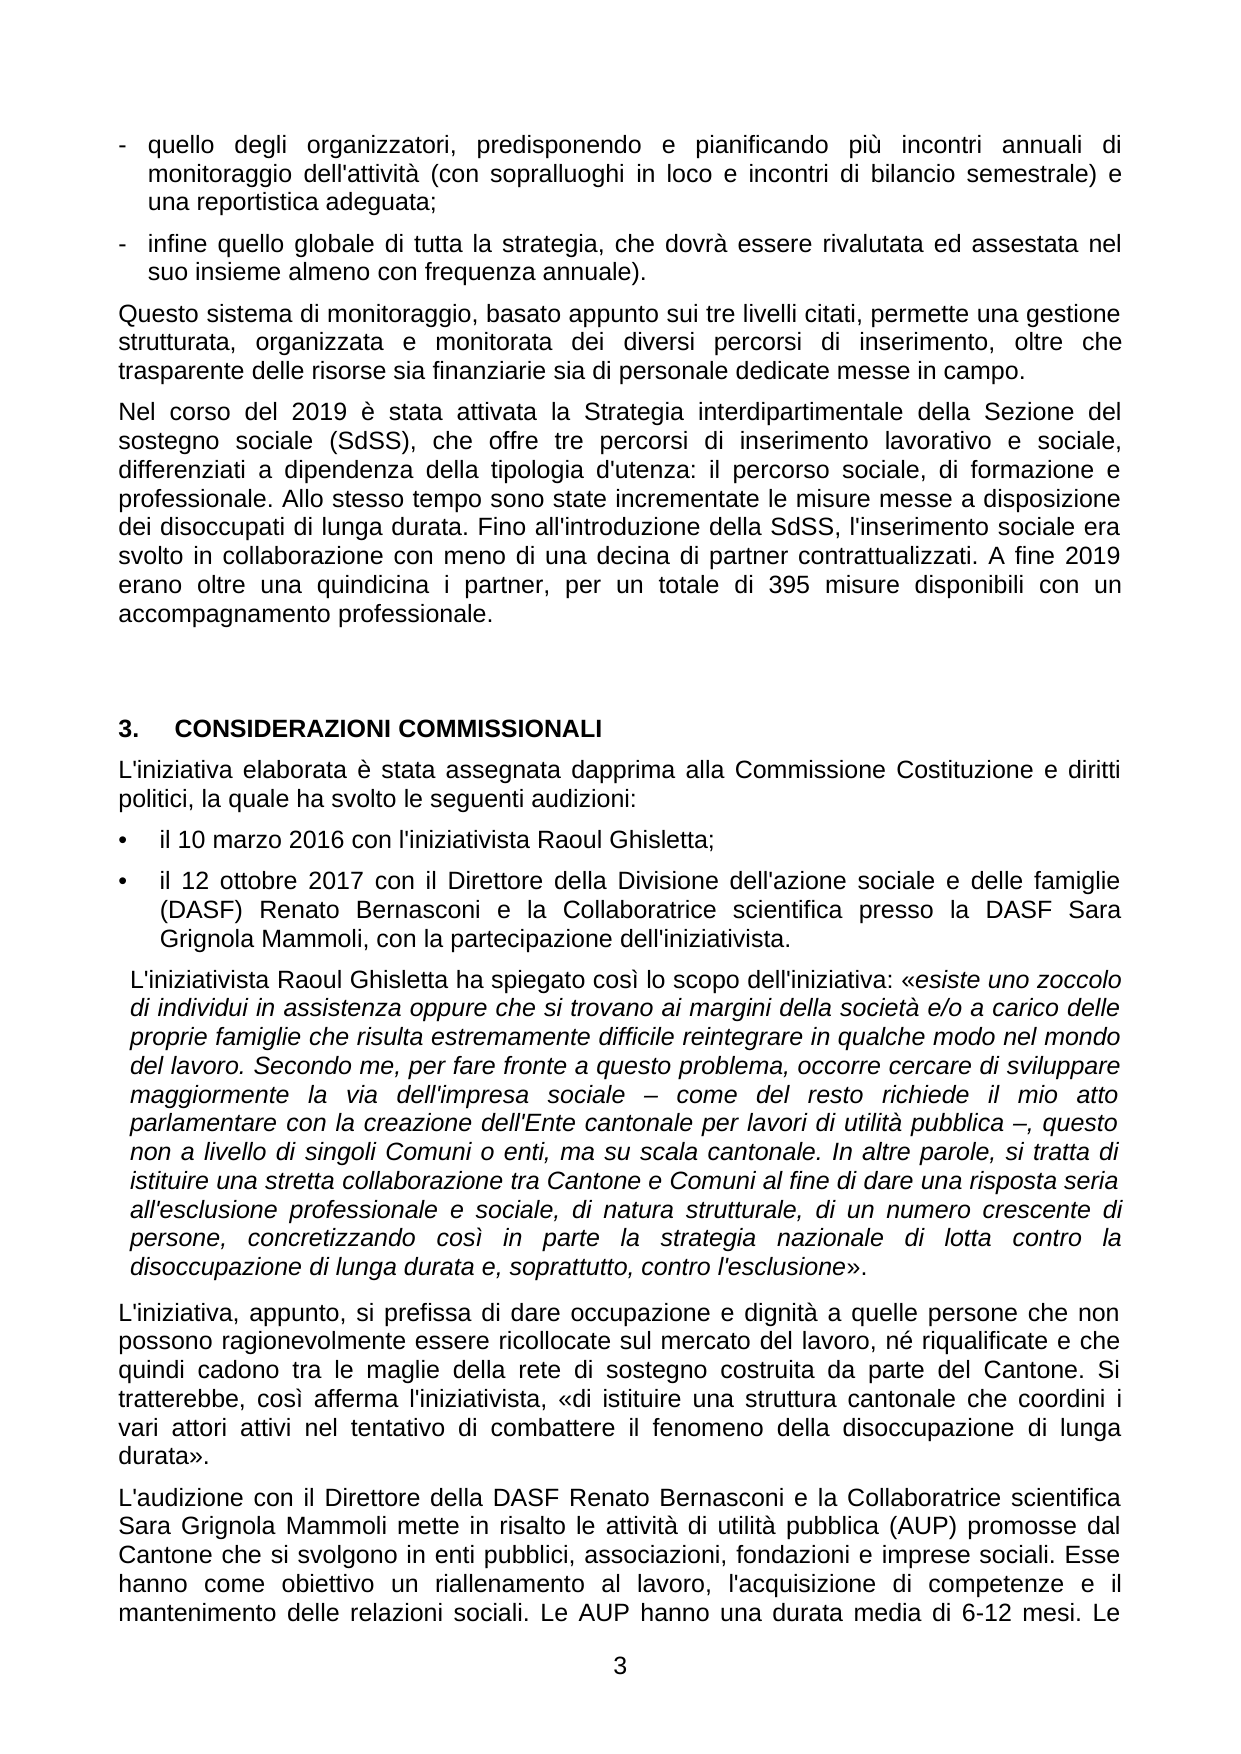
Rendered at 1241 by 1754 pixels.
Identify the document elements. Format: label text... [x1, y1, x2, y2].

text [118, 1482, 1122, 1626]
subtitle CONSIDERAZIONI COMMISSIONALI [118, 714, 1122, 742]
text L'iniziativa, appunto, si prefissa di dare occupazione e dignità a quelle persone che non possono ragionevolmente essere ricollocate sul mercato del lavoro, né riqualificate e che quindi cadono tra le maglie della rete di sostegno costruita da parte del Cantone. Si tratterebbe, così afferma l'iniziativista, «di istituire una struttura cantonale che coordini i vari attori attivi nel tentativo di combattere il fenomeno della disoccupazione di lunga durata». [118, 1297, 1122, 1470]
text L'iniziativa elaborata è stata assegnata dapprima alla Commissione Costituzione e diritti politici, la quale ha svolto le seguenti audizioni: [118, 755, 1122, 812]
text L'iniziativista Raoul Ghisletta ha spiegato così lo scopo dell'iniziativa: «esiste uno zoccolo di individui in assistenza oppure che si trovano ai margini della società e/o a carico delle proprie famiglie che risulta estremamente difficile reintegrare in qualche modo nel mondo del lavoro. Secondo me, per fare fronte a questo problema, occorre cercare di sviluppare maggiormente la via dell'impresa sociale – come del resto richiede il mio atto parlamentare con la creazione dell'Ente cantonale per lavori di utilità pubblica –, questo non a livello di singoli Comuni o enti, ma su scala cantonale. In altre parole, si tratta di istituire una stretta collaborazione tra Cantone e Comuni al fine di dare una risposta seria all'esclusione professionale e sociale, di natura strutturale, di un numero crescente di persone, concretizzando così in parte la strategia nazionale di lotta contro la disoccupazione di lunga durata e, soprattutto, contro l'esclusione». [130, 964, 1122, 1281]
list il 12 ottobre 2017 con il Direttore della Divisione dell'azione sociale e delle famiglie (DASF) Renato Bernasconi e la Collaboratrice scientifica presso la DASF Sara Grignola Mammoli, con la partecipazione dell'iniziativista. [118, 866, 1122, 952]
text Nel corso del 2019 è stata attivata la Strategia interdipartimentale della Sezione del sostegno sociale (SdSS), che offre tre percorsi di inserimento lavorativo e sociale, differenziati a dipendenza della tipologia d'utenza: il percorso sociale, di formazione e professionale. Allo stesso tempo sono state incrementate le misure messe a disposizione dei disoccupati di lunga durata. Fino all'introduzione della SdSS, l'inserimento sociale era svolto in collaborazione con meno di una decina di partner contrattualizzati. A fine 2019 erano oltre una quindicina i partner, per un totale di 395 misure disponibili con un accompagnamento professionale. [118, 397, 1122, 627]
list il 10 marzo 2016 con l'iniziativista Raoul Ghisletta; [118, 825, 1122, 854]
list infine quello globale di tutta la strategia, che dovrà essere rivalutata ed assestata nel suo insieme almeno con frequenza annuale). [118, 229, 1122, 286]
text Questo sistema di monitoraggio, basato appunto sui tre livelli citati, permette una gestione strutturata, organizzata e monitorata dei diversi percorsi di inserimento, oltre che trasparente delle risorse sia finanziarie sia di personale dedicate messe in campo. [118, 299, 1122, 385]
list quello degli organizzatori, predisponendo e pianificando più incontri annuali di monitoraggio dell'attività (con sopralluoghi in loco e incontri di bilancio semestrale) e una reportistica adeguata; [118, 130, 1122, 216]
